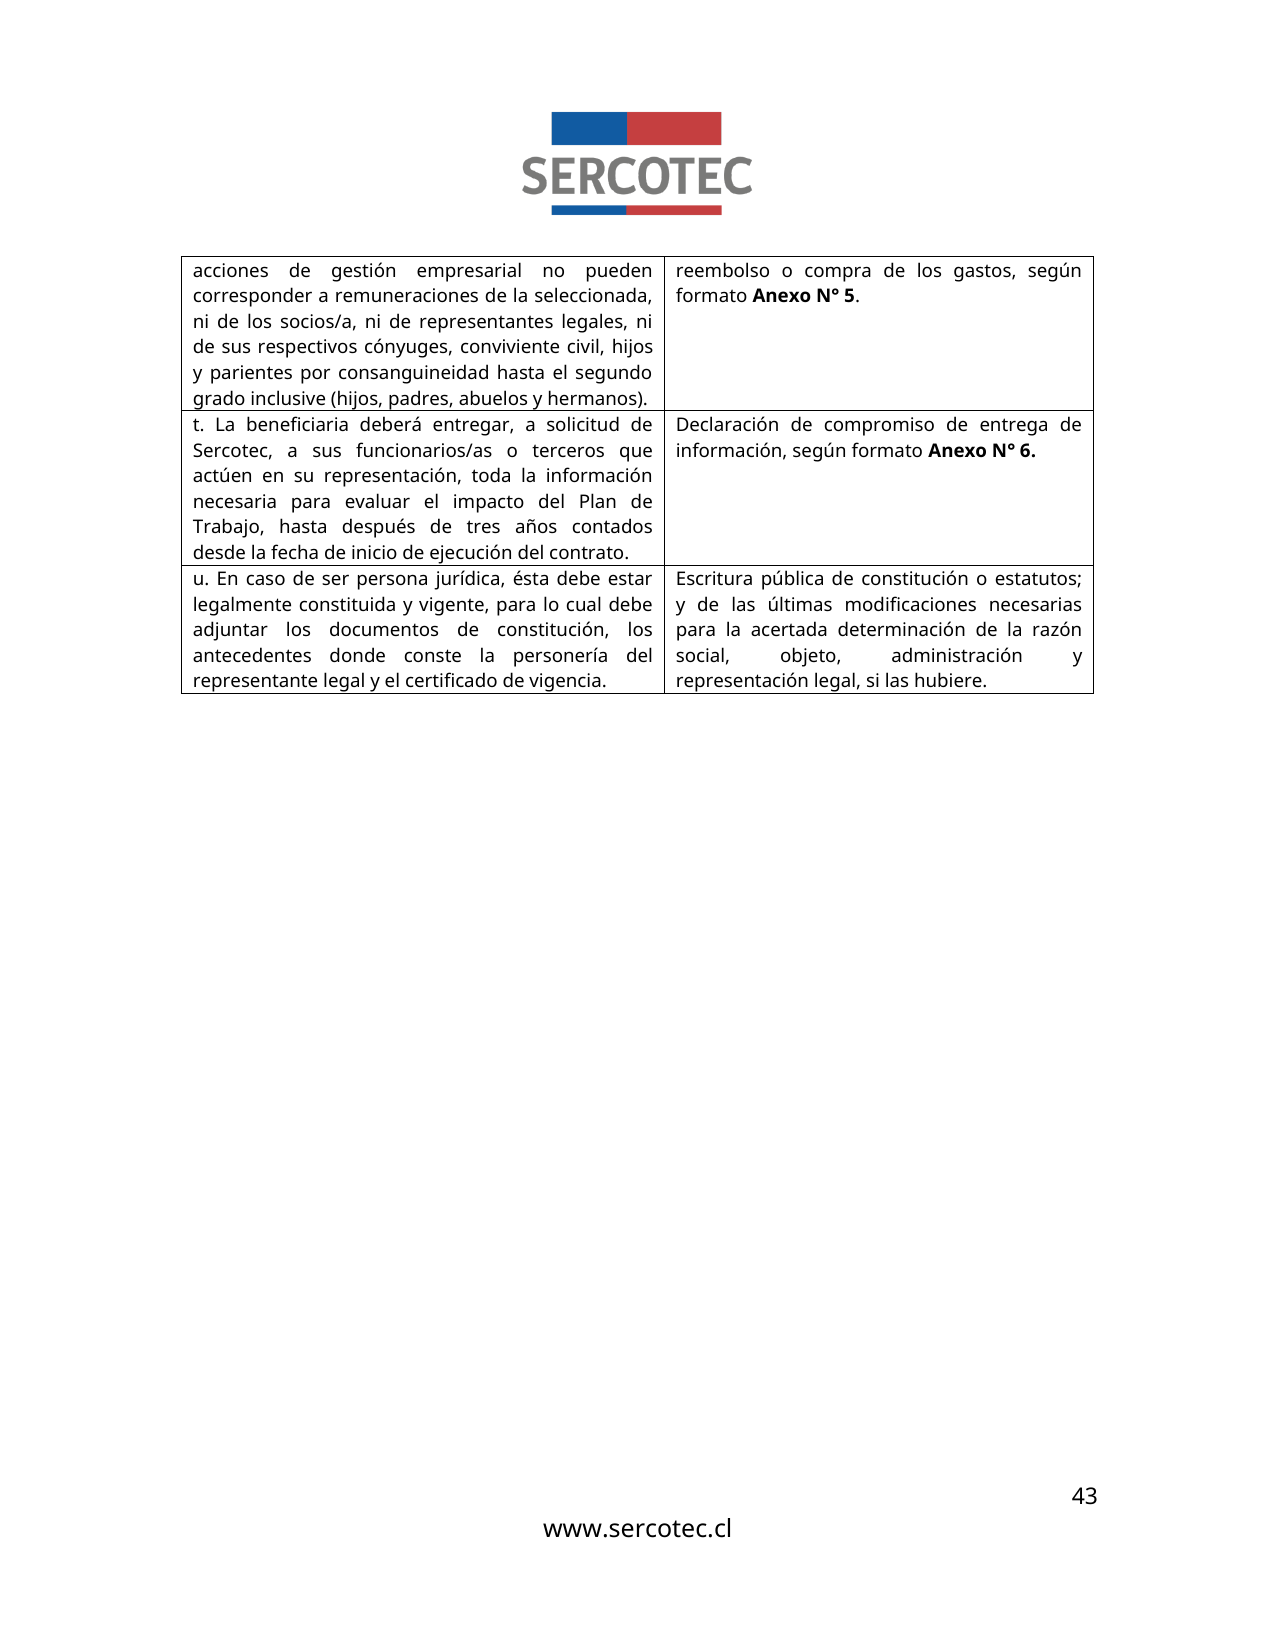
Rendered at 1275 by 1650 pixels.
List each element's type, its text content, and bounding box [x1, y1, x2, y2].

table_cell Declaración de compromiso de entrega de información, según formato Anexo N° 6. [665, 411, 1093, 564]
picture [512, 105, 763, 225]
table_cell t. La beneficiaria deberá entregar, a solicitud de Sercotec, a sus funcionarios/as o terceros que actúen en su representación, toda la información necesaria para evaluar el impacto del Plan de Trabajo, hasta después de tres años contados desde la fecha de inicio de ejecución del contrato. [182, 411, 664, 564]
table_cell u. En caso de ser persona jurídica, ésta debe estar legalmente constituida y vigente, para lo cual debe adjuntar los documentos de constitución, los antecedentes donde conste la personería del representante legal y el certificado de vigencia. [182, 566, 664, 693]
table_cell Declaración de no consanguinidad en el reembolso o compra de los gastos, según formato Anexo N° 5. [665, 257, 1093, 410]
table_cell Escritura pública de constitución o estatutos; y de las últimas modificaciones necesarias para la acertada determinación de la razón social, objeto, administración y representación legal, si las hubiere. [665, 566, 1093, 693]
